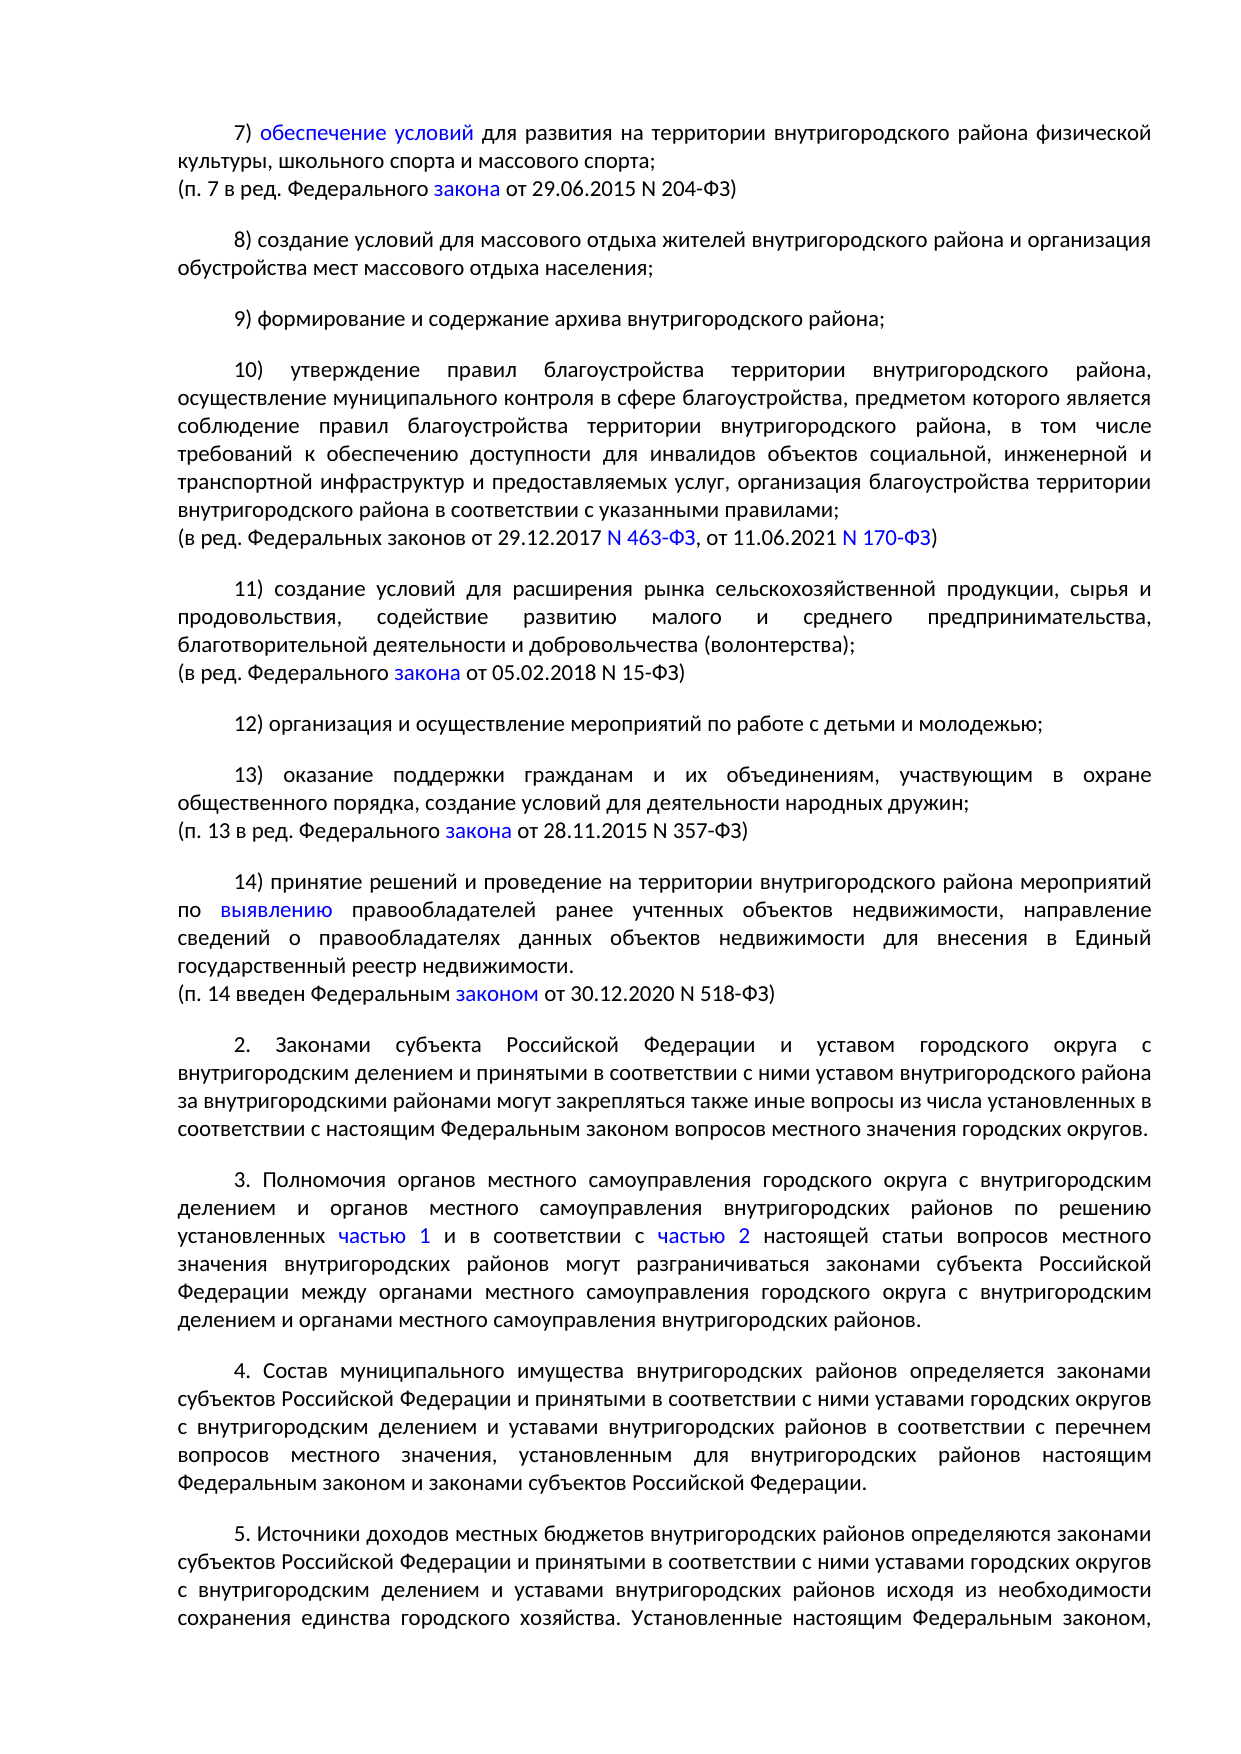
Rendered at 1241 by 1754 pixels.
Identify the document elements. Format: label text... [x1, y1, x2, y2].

text (п. 14 введен Федеральным законом от 30.12.2020 N 518-ФЗ) [177, 979, 1152, 1007]
text (в ред. Федеральных законов от 29.12.2017 N 463-ФЗ, от 11.06.2021 N 170-ФЗ) [177, 523, 1152, 551]
text (п. 13 в ред. Федерального закона от 28.11.2015 N 357-ФЗ) [177, 816, 1152, 844]
text 9) формирование и содержание архива внутригородского района; [177, 304, 1152, 332]
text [177, 1519, 1152, 1631]
text 7) обеспечение условий для развития на территории внутригородского района физической культуры, школьного спорта и массового спорта; [177, 118, 1152, 174]
text 10) утверждение правил благоустройства территории внутригородского района, осуществление муниципального контроля в сфере благоустройства, предметом которого является соблюдение правил благоустройства территории внутригородского района, в том числе требований к обеспечению доступности для инвалидов объектов социальной, инженерной и транспортной инфраструктур и предоставляемых услуг, организация благоустройства территории внутригородского района в соответствии с указанными правилами; [177, 355, 1152, 523]
text 13) оказание поддержки гражданам и их объединениям, участвующим в охране общественного порядка, создание условий для деятельности народных дружин; [177, 760, 1152, 816]
text 11) создание условий для расширения рынка сельскохозяйственной продукции, сырья и продовольствия, содействие развитию малого и среднего предпринимательства, благотворительной деятельности и добровольчества (волонтерства); [177, 574, 1152, 658]
text (в ред. Федерального закона от 05.02.2018 N 15-ФЗ) [177, 658, 1152, 686]
text (п. 7 в ред. Федерального закона от 29.06.2015 N 204-ФЗ) [177, 174, 1152, 202]
text 4. Состав муниципального имущества внутригородских районов определяется законами субъектов Российской Федерации и принятыми в соответствии с ними уставами городских округов с внутригородским делением и уставами внутригородских районов в соответствии с перечнем вопросов местного значения, установленным для внутригородских районов настоящим Федеральным законом и законами субъектов Российской Федерации. [177, 1356, 1152, 1496]
text 2. Законами субъекта Российской Федерации и уставом городского округа с внутригородским делением и принятыми в соответствии с ними уставом внутригородского района за внутригородскими районами могут закрепляться также иные вопросы из числа установленных в соответствии с настоящим Федеральным законом вопросов местного значения городских округов. [177, 1030, 1152, 1142]
text 8) создание условий для массового отдыха жителей внутригородского района и организация обустройства мест массового отдыха населения; [177, 225, 1152, 281]
text 12) организация и осуществление мероприятий по работе с детьми и молодежью; [177, 709, 1152, 737]
text 14) принятие решений и проведение на территории внутригородского района мероприятий по выявлению правообладателей ранее учтенных объектов недвижимости, направление сведений о правообладателях данных объектов недвижимости для внесения в Единый государственный реестр недвижимости. [177, 867, 1152, 979]
text 3. Полномочия органов местного самоуправления городского округа с внутригородским делением и органов местного самоуправления внутригородских районов по решению установленных частью 1 и в соответствии с частью 2 настоящей статьи вопросов местного значения внутригородских районов могут разграничиваться законами субъекта Российской Федерации между органами местного самоуправления городского округа с внутригородским делением и органами местного самоуправления внутригородских районов. [177, 1165, 1152, 1333]
